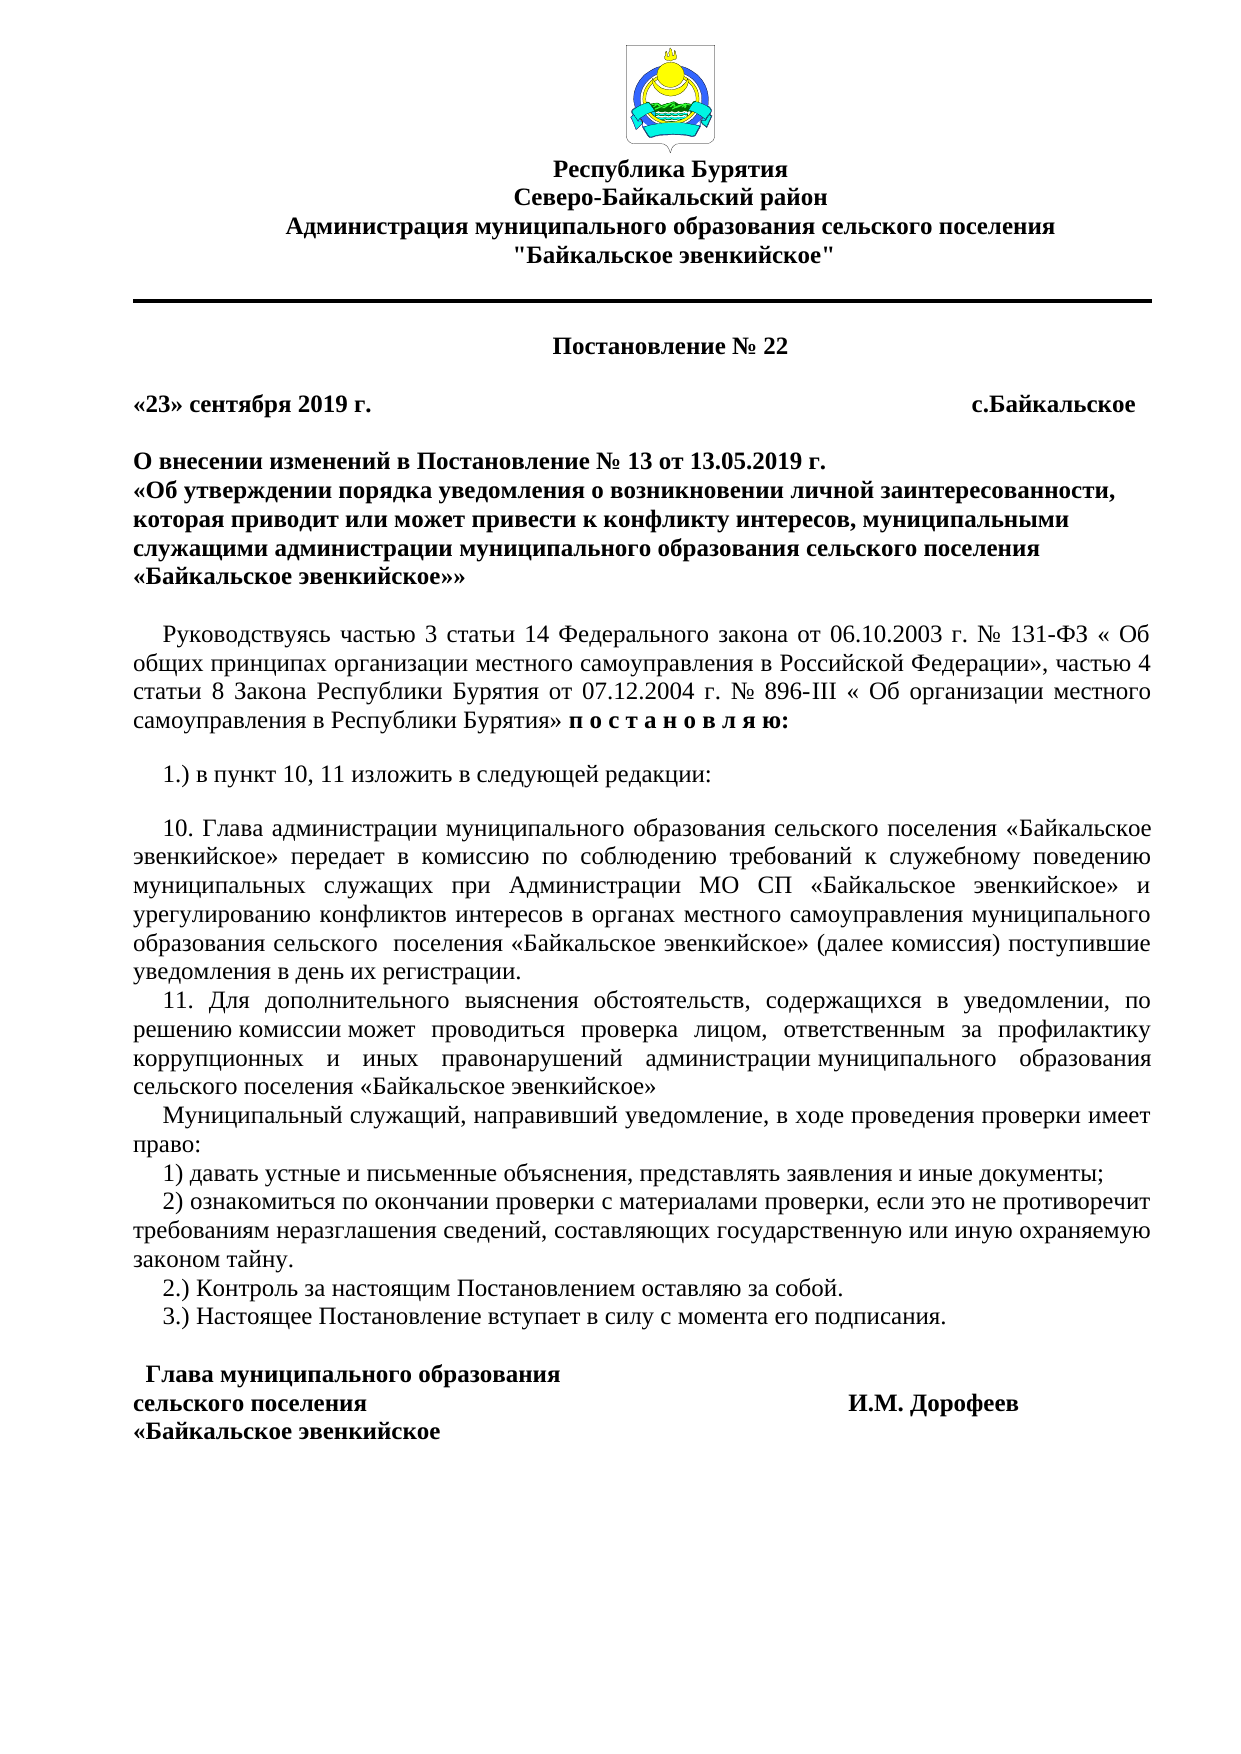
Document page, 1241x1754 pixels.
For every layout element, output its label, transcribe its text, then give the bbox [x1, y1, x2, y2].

text 2) ознакомиться по окончании проверки с материалами проверки, если это не противоречит требованиям неразглашения сведений, составляющих государственную или иную охраняемую законом тайну. [133, 1186, 1152, 1273]
text О внесении изменений в Постановление № 13 от 13.05.2019 г. [133, 446, 1152, 475]
text Руководствуясь частью 3 статьи 14 Федерального закона от 06.10.2003 г. № 131-ФЗ « Об общих принципах организации местного самоуправления в Российской Федерации», частью 4 статьи 8 Закона Республики Бурятия от 07.12.2004 г. № 896-III « Об организации местного самоуправления в Республики Бурятия» п о с т а н о в л я ю: [133, 619, 1152, 734]
text «Об утверждении порядка уведомления о возникновении личной заинтересованности, которая приводит или может привести к конфликту интересов, муниципальными служащими администрации муниципального образования сельского поселения «Байкальское эвенкийское»» [133, 475, 1152, 590]
text 1.) в пункт 10, 11 изложить в следующей редакции: [133, 759, 1152, 788]
text «Байкальское эвенкийское [133, 1416, 1152, 1445]
text 1) давать устные и письменные объяснения, представлять заявления и иные документы; [133, 1158, 1152, 1186]
subtitle Республика Бурятия [133, 154, 1152, 182]
text Администрация муниципального образования сельского поселения [133, 211, 1152, 240]
text 11. Для дополнительного выяснения обстоятельств, содержащихся в уведомлении, по решению комиссии может проводиться проверка лицом, ответственным за профилактику коррупционных и иных правонарушений администрации муниципального образования сельского поселения «Байкальское эвенкийское» [133, 985, 1152, 1100]
text 2.) Контроль за настоящим Постановлением оставляю за собой. [133, 1273, 1152, 1301]
text сельского поселения И.М. Дорофеев [133, 1388, 1152, 1416]
text Постановление № 22 [133, 331, 1152, 360]
text "Байкальское эвенкийское" [133, 240, 1152, 269]
text Северо-Байкальский район [133, 182, 1152, 211]
text 3.) Настоящее Постановление вступает в силу с момента его подписания. [133, 1301, 1152, 1330]
text Муниципальный служащий, направивший уведомление, в ходе проведения проверки имеет право: [133, 1100, 1152, 1158]
text 10. Глава администрации муниципального образования сельского поселения «Байкальское эвенкийское» передает в комиссию по соблюдению требований к служебному поведению муниципальных служащих при Администрации МО СП «Байкальское эвенкийское» и урегулированию конфликтов интересов в органах местного самоуправления муниципального образования сельского поселения «Байкальское эвенкийское» (далее комиссия) поступившие уведомления в день их регистрации. [133, 813, 1152, 985]
text Глава муниципального образования [133, 1359, 1152, 1388]
text «23» сентября 2019 г. с.Байкальское [133, 389, 1152, 418]
